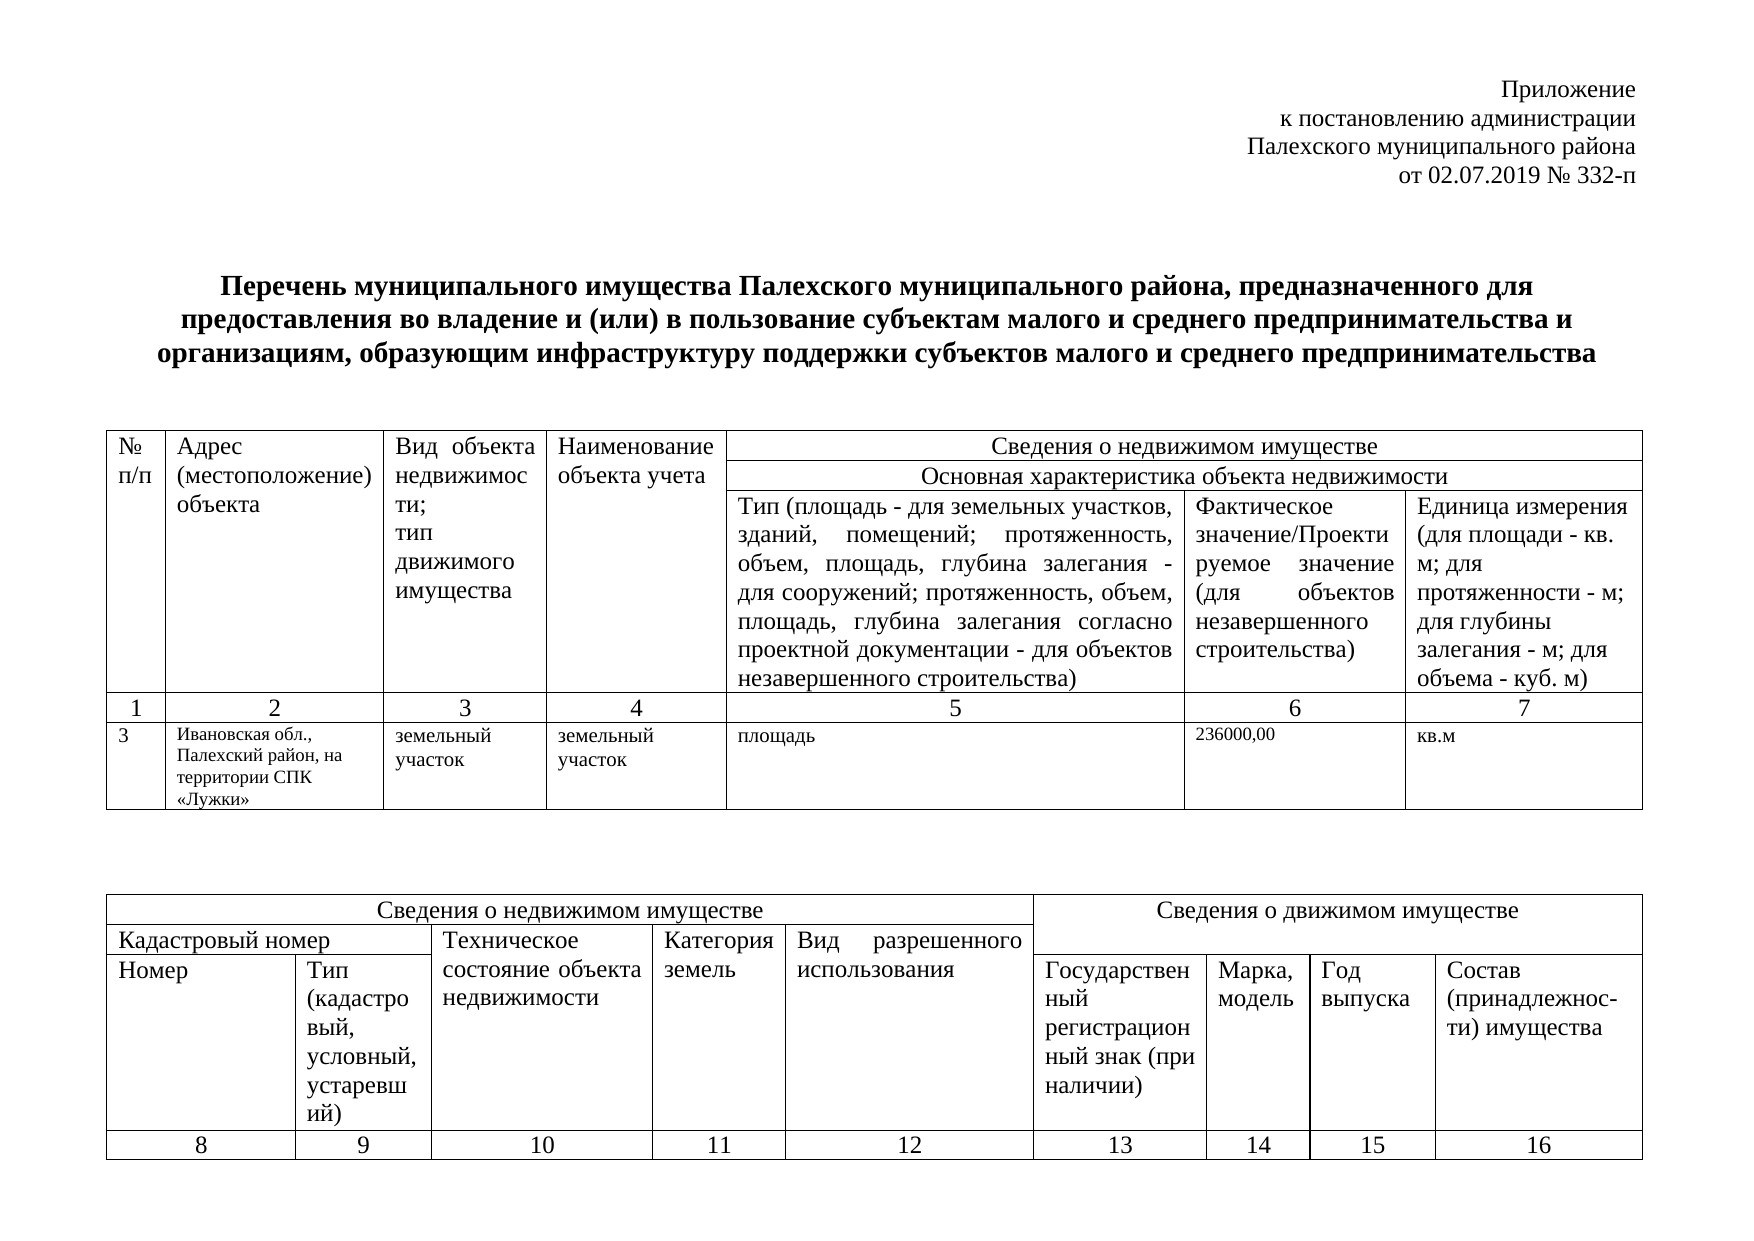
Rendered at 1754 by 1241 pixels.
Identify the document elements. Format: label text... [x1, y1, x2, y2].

title Перечень муниципального имущества Палехского муниципального района, предназначенного для предоставления во владение и (или) в пользование субъектам малого и среднего предпринимательства и организациям, образующим инфраструктуру поддержки субъектов малого и среднего предпринимательства [118, 268, 1636, 368]
table_header Наименование объекта учета [547, 431, 726, 692]
table_header Адрес (местоположение) объекта [166, 431, 383, 692]
table_cell Год выпуска [1311, 955, 1435, 1129]
table_cell земельный участок [384, 723, 546, 809]
table_cell 6 [1185, 693, 1405, 722]
table_cell 13 [1034, 1131, 1206, 1159]
table_cell Ивановская обл., Палехский район, на территории СПК «Лужки» [166, 723, 383, 809]
text от 02.07.2019 № 332-п [354, 160, 1636, 189]
table_cell 4 [547, 693, 726, 722]
table_cell 15 [1311, 1131, 1435, 1159]
table_header Сведения о недвижимом имуществе [107, 895, 1033, 924]
table_cell 7 [1406, 693, 1642, 722]
table_cell Основная характеристика объекта недвижимости [727, 461, 1642, 490]
table_cell 1 [107, 693, 165, 722]
table_cell 9 [296, 1131, 431, 1159]
table_cell Единица измерения (для площади - кв. м; для протяженности - м; для глубины залегания - м; для объема - куб. м) [1406, 491, 1642, 692]
table_cell 16 [1436, 1131, 1642, 1159]
table_cell 11 [653, 1131, 785, 1159]
table_cell 5 [727, 693, 1184, 722]
table_cell Техническое состояние объекта недвижимости [432, 925, 652, 1129]
table_cell 8 [107, 1131, 295, 1159]
table_cell земельный участок [547, 723, 726, 809]
table_cell 14 [1207, 1131, 1309, 1159]
table_cell площадь [727, 723, 1184, 809]
table_cell Кадастровый номер [107, 925, 431, 954]
table_cell 2 [166, 693, 383, 722]
text к постановлению администрации [354, 103, 1636, 131]
table_cell Государственный регистрационный знак (при наличии) [1034, 955, 1206, 1129]
table_cell 10 [432, 1131, 652, 1159]
table_cell 3 [107, 723, 165, 809]
text Палехского муниципального района [354, 131, 1636, 160]
table_cell 3 [384, 693, 546, 722]
table_cell кв.м [1406, 723, 1642, 809]
text Приложение [354, 74, 1636, 103]
table_cell 236000,00 [1185, 723, 1405, 809]
table_cell Тип (кадастровый, условный, устаревший) [296, 955, 431, 1129]
table_cell Тип (площадь - для земельных участков, зданий, помещений; протяженность, объем, площадь, глубина залегания - для сооружений; протяженность, объем, площадь, глубина залегания согласно проектной документации - для объектов незавершенного строительства) [727, 491, 1184, 692]
table_cell Состав (принадлежнос-ти) имущества [1436, 955, 1642, 1129]
table_cell Вид разрешенного использования [786, 925, 1033, 1129]
table_header Вид объекта недвижимости; тип движимого имущества [384, 431, 546, 692]
table_cell 12 [786, 1131, 1033, 1159]
table_header № п/п [107, 431, 165, 692]
table_cell Категория земель [653, 925, 785, 1129]
table_header Сведения о недвижимом имуществе [727, 431, 1642, 460]
table_cell Фактическое значение/Проектируемое значение (для объектов незавершенного строительства) [1185, 491, 1405, 692]
table_header Сведения о движимом имуществе [1034, 895, 1642, 954]
table_cell Номер [107, 955, 295, 1129]
table_cell Марка, модель [1207, 955, 1309, 1129]
